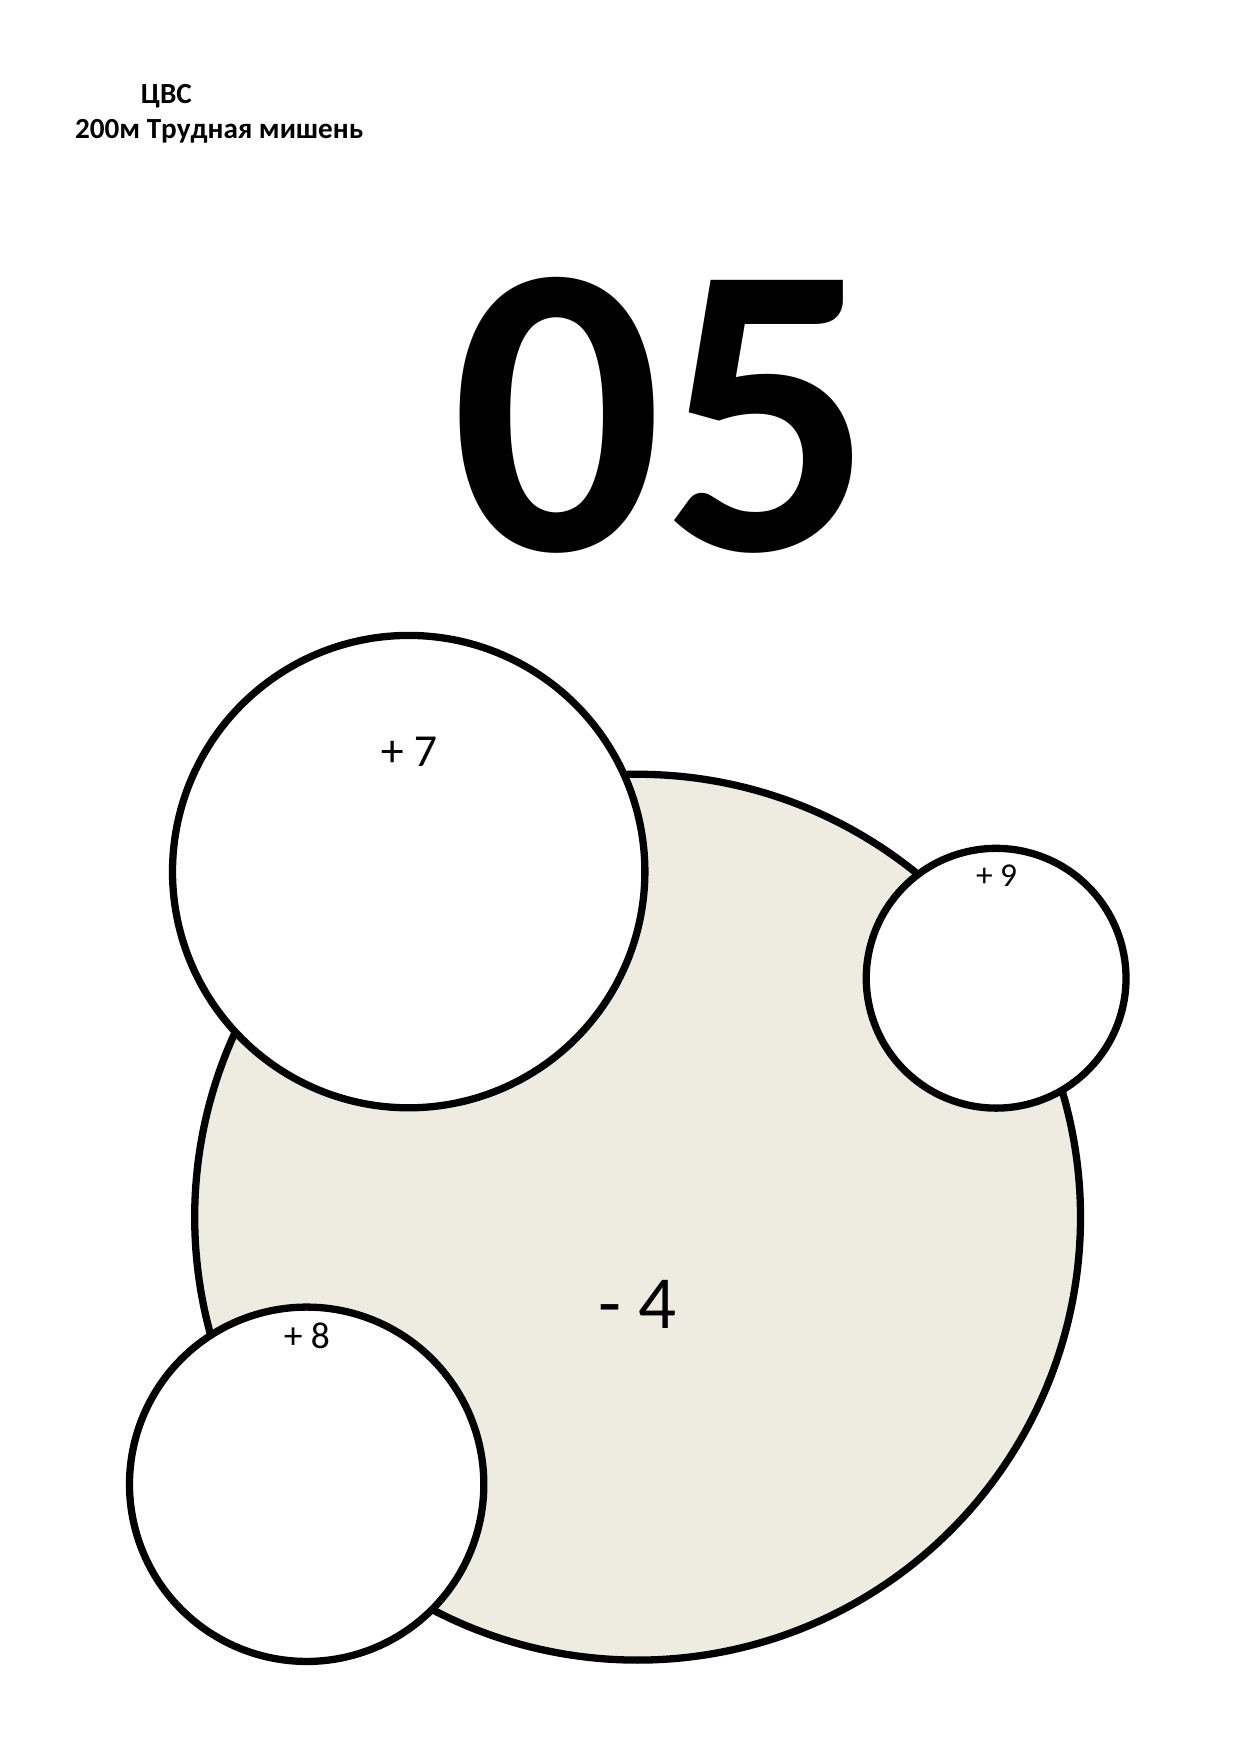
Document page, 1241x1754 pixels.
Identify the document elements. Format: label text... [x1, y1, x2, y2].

text 05 [75, 146, 1165, 655]
text ЦВС [75, 75, 1165, 111]
text 200м Трудная мишень [75, 111, 1165, 146]
